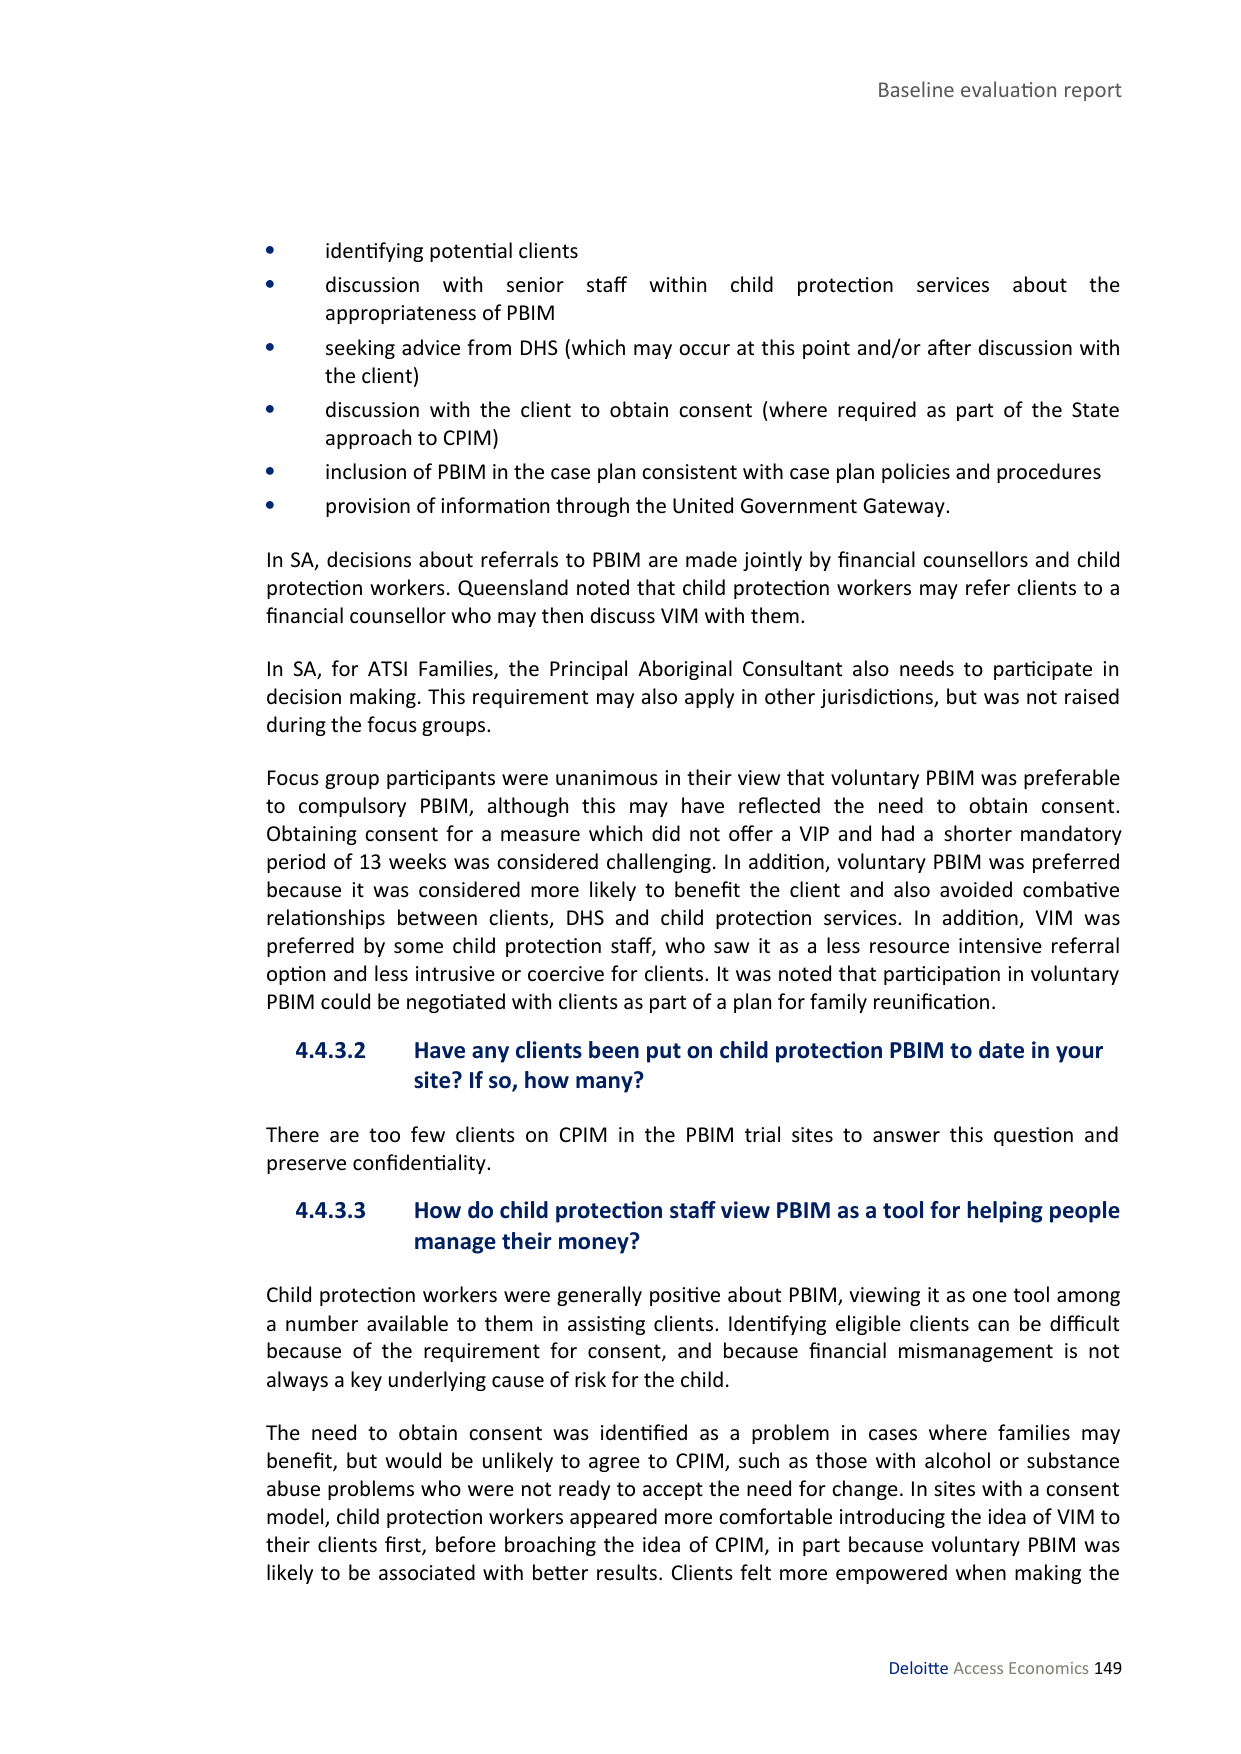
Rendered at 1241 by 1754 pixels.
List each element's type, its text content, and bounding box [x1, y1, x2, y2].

text Focus group participants were unanimous in their view that voluntary PBIM was preferable to compulsory PBIM, although this may have reflected the need to obtain consent. Obtaining consent for a measure which did not offer a VIP and had a shorter mandatory period of 13 weeks was considered challenging. In addition, voluntary PBIM was preferred because it was considered more likely to benefit the client and also avoided combative relationships between clients, DHS and child protection services. In addition, VIM was preferred by some child protection staff, who saw it as a less resource intensive referral option and less intrusive or coercive for clients. It was noted that participation in voluntary PBIM could be negotiated with clients as part of a plan for family reunification. [266, 763, 1122, 1015]
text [266, 1418, 1122, 1586]
list inclusion of PBIM in the case plan consistent with case plan policies and procedures [266, 457, 1122, 485]
list discussion with the client to obtain consent (where required as part of the State approach to CPIM) [266, 395, 1122, 451]
text There are too few clients on CPIM in the PBIM trial sites to answer this question and preserve confidentiality. [266, 1120, 1122, 1176]
list identifying potential clients [266, 236, 1122, 264]
list seeking advice from DHS (which may occur at this point and/or after discussion with the client) [266, 333, 1122, 389]
subtitle Have any clients been put on child protection PBIM to date in your site? If so, how many? [295, 1034, 1122, 1095]
subtitle How do child protection staff view PBIM as a tool for helping people manage their money? [295, 1194, 1122, 1256]
list discussion with senior staff within child protection services about the appropriateness of PBIM [266, 271, 1122, 327]
text Child protection workers were generally positive about PBIM, viewing it as one tool among a number available to them in assisting clients. Identifying eligible clients can be difficult because of the requirement for consent, and because financial mismanagement is not always a key underlying cause of risk for the child. [266, 1281, 1122, 1393]
text In SA, decisions about referrals to PBIM are made jointly by financial counsellors and child protection workers. Queensland noted that child protection workers may refer clients to a financial counsellor who may then discuss VIM with them. [266, 545, 1122, 629]
text In SA, for ATSI Families, the Principal Aboriginal Consultant also needs to participate in decision making. This requirement may also apply in other jurisdictions, but was not raised during the focus groups. [266, 654, 1122, 738]
list provision of information through the United Government Gateway. [266, 492, 1122, 520]
